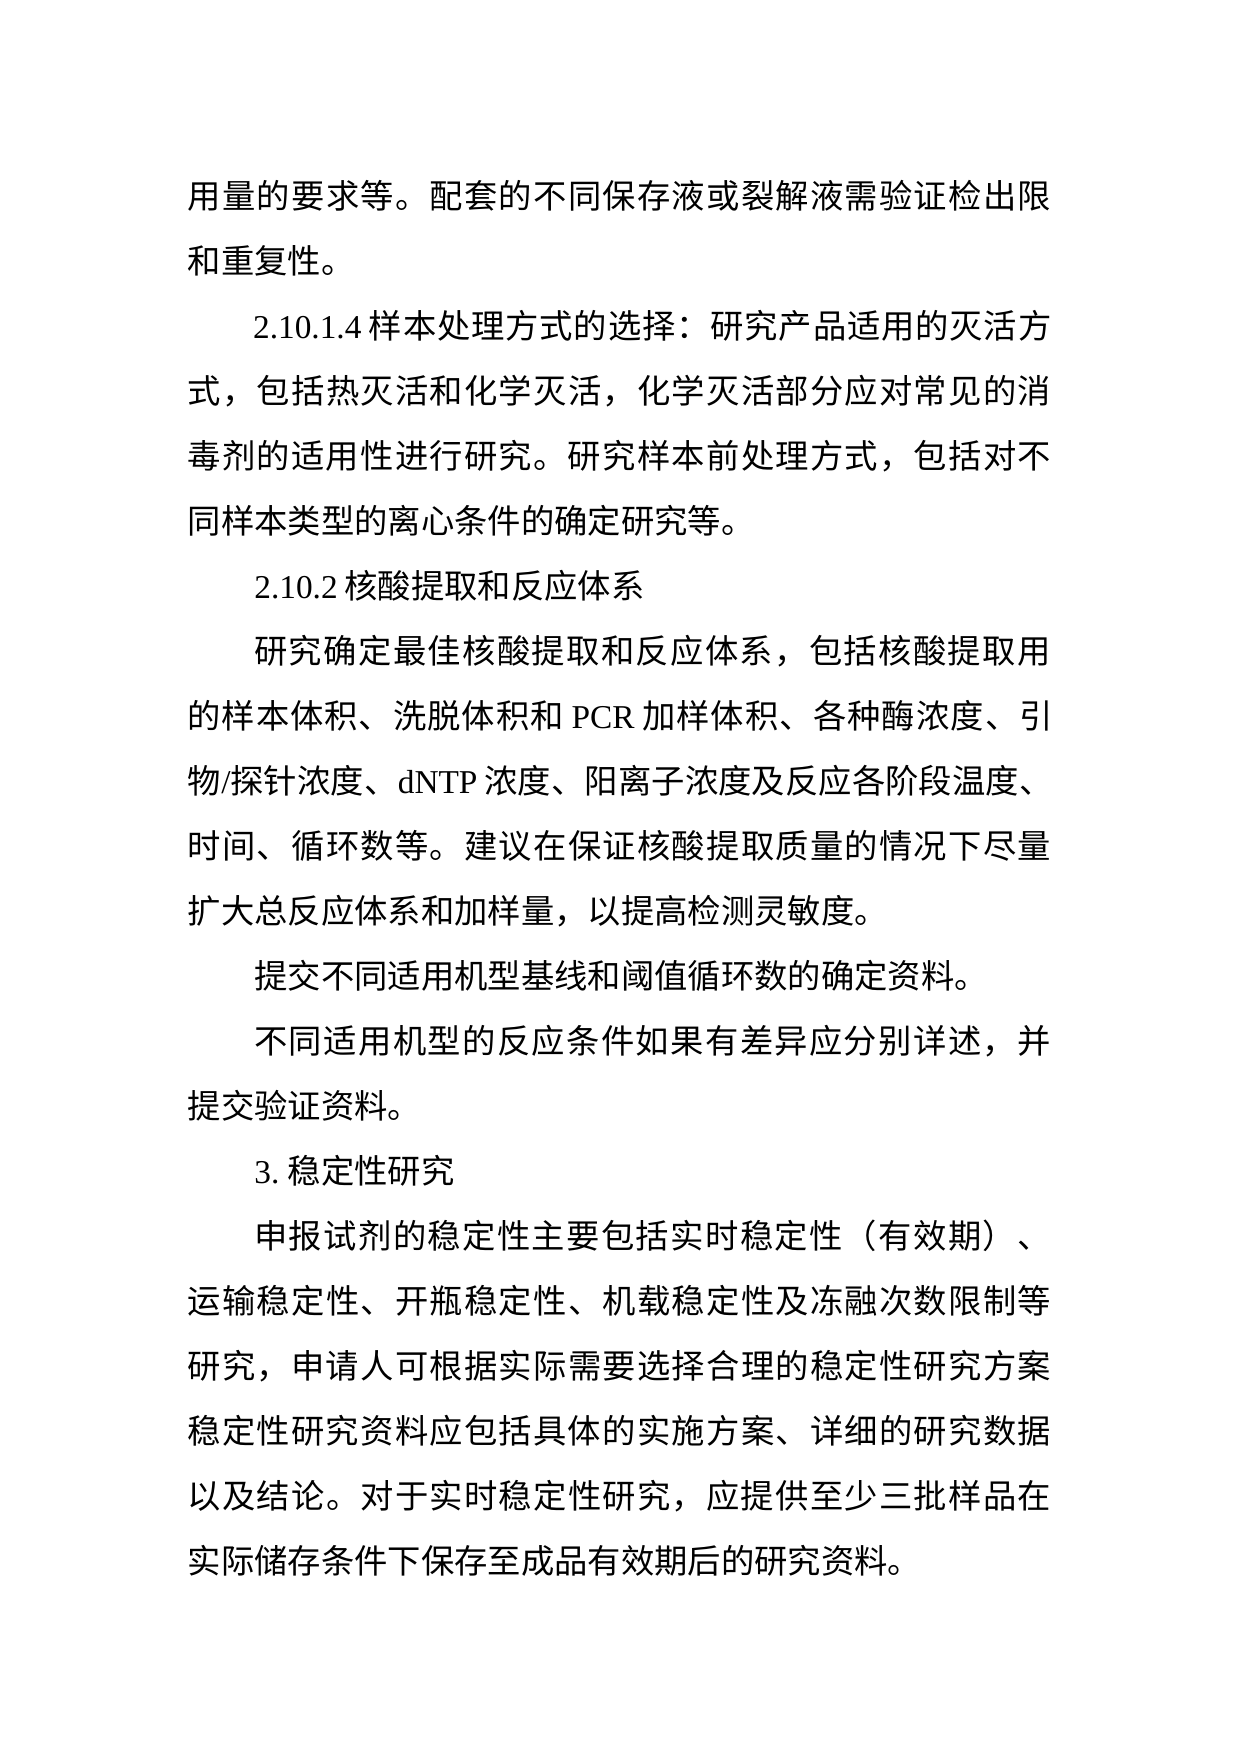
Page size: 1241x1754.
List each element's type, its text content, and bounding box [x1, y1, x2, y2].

text 2.10.1.4样本处理方式的选择：研究产品适用的灭活方式，包括热灭活和化学灭活，化学灭活部分应对常见的消毒剂的适用性进行研究。研究样本前处理方式，包括对不同样本类型的离心条件的确定研究等。 [187, 292, 1053, 552]
text 3. 稳定性研究 [187, 1137, 1053, 1202]
text 提交不同适用机型基线和阈值循环数的确定资料。 [187, 942, 1053, 1007]
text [187, 162, 1053, 292]
text 不同适用机型的反应条件如果有差异应分别详述，并提交验证资料。 [187, 1007, 1053, 1137]
text 2.10.2核酸提取和反应体系 [187, 552, 1053, 617]
text 申报试剂的稳定性主要包括实时稳定性（有效期）、运输稳定性、开瓶稳定性、机载稳定性及冻融次数限制等研究，申请人可根据实际需要选择合理的稳定性研究方案。稳定性研究资料应包括具体的实施方案、详细的研究数据以及结论。对于实时稳定性研究，应提供至少三批样品在实际储存条件下保存至成品有效期后的研究资料。 [187, 1202, 1053, 1592]
text 研究确定最佳核酸提取和反应体系，包括核酸提取用的样本体积、洗脱体积和PCR加样体积、各种酶浓度、引物/探针浓度、dNTP浓度、阳离子浓度及反应各阶段温度、时间、循环数等。建议在保证核酸提取质量的情况下尽量扩大总反应体系和加样量，以提高检测灵敏度。 [187, 617, 1053, 942]
